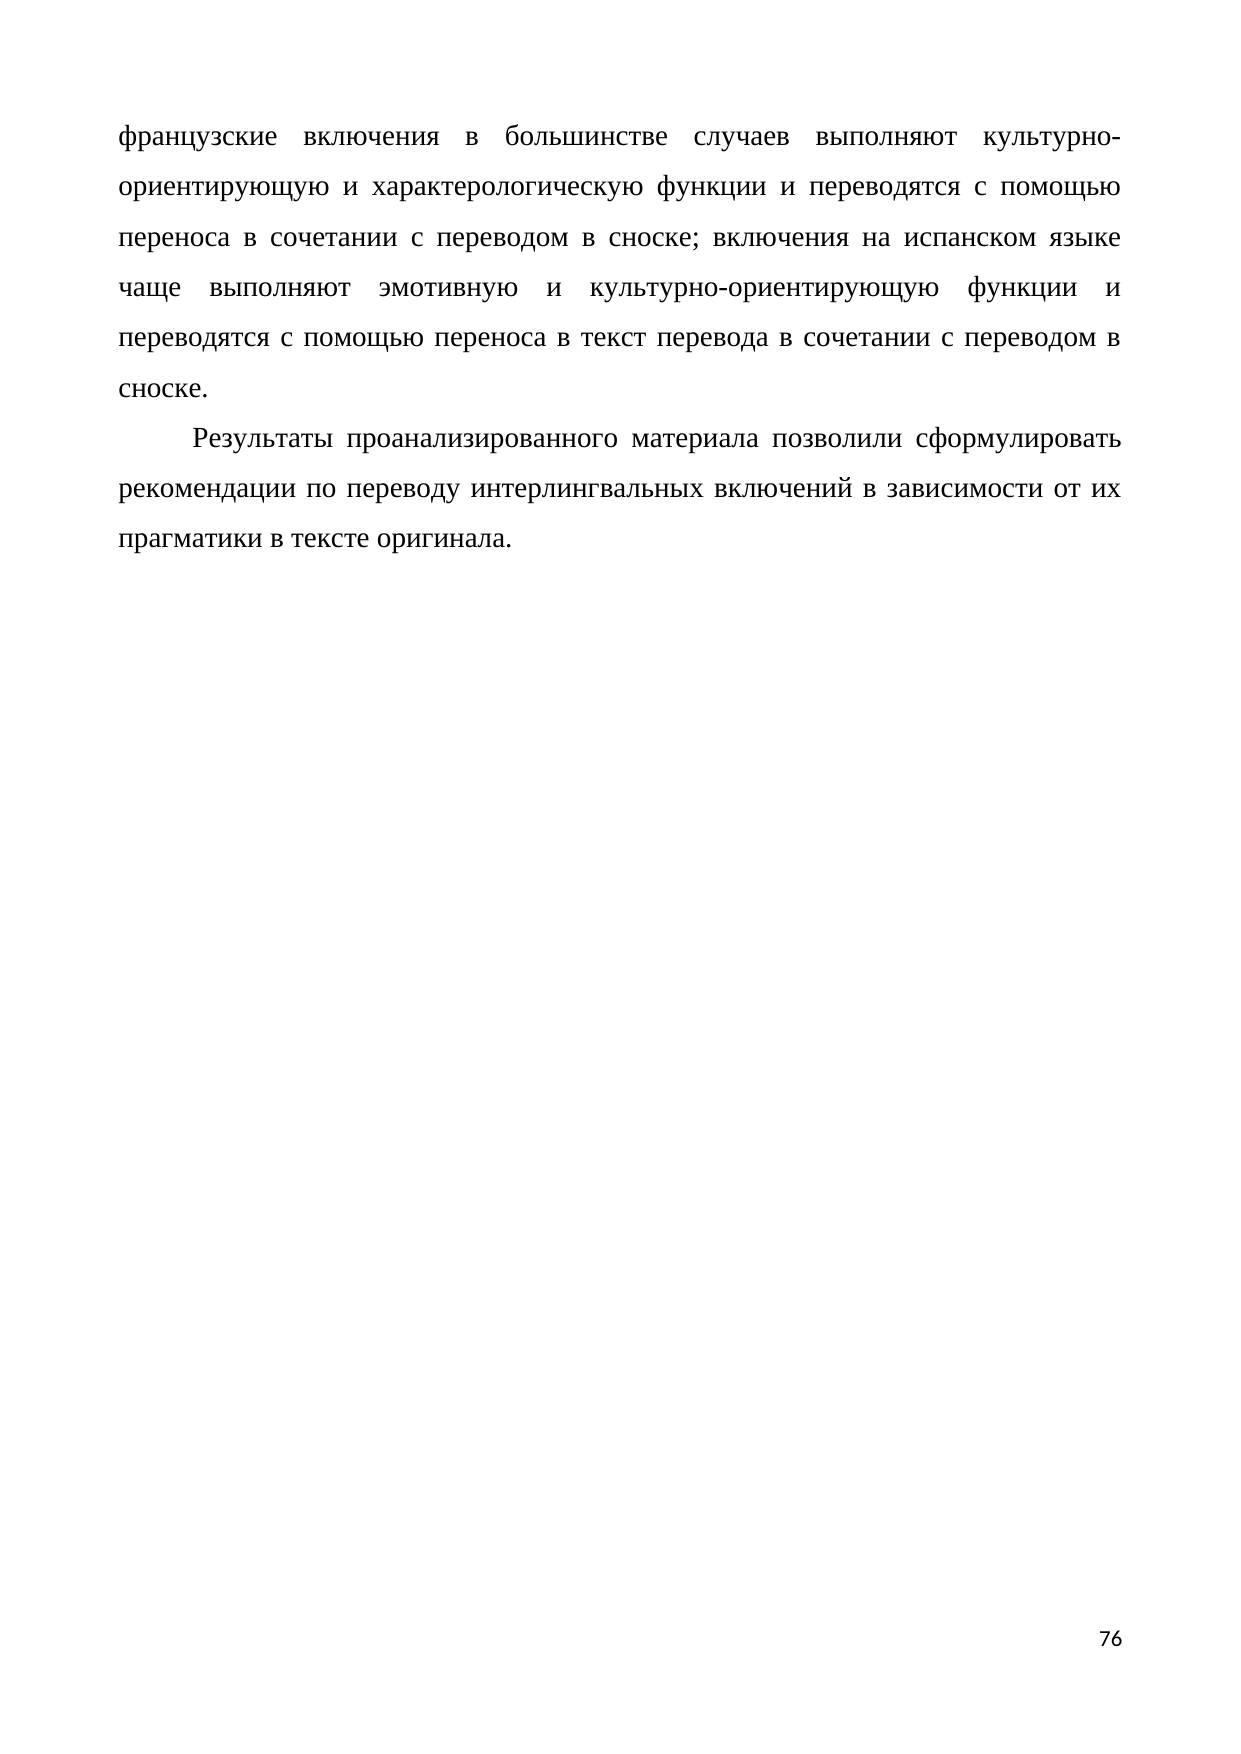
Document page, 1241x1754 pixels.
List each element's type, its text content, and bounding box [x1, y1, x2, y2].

text Результаты проанализированного материала позволили сформулировать рекомендации по переводу интерлингвальных включений в зависимости от их прагматики в тексте оригинала. [118, 420, 1122, 554]
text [118, 118, 1122, 403]
